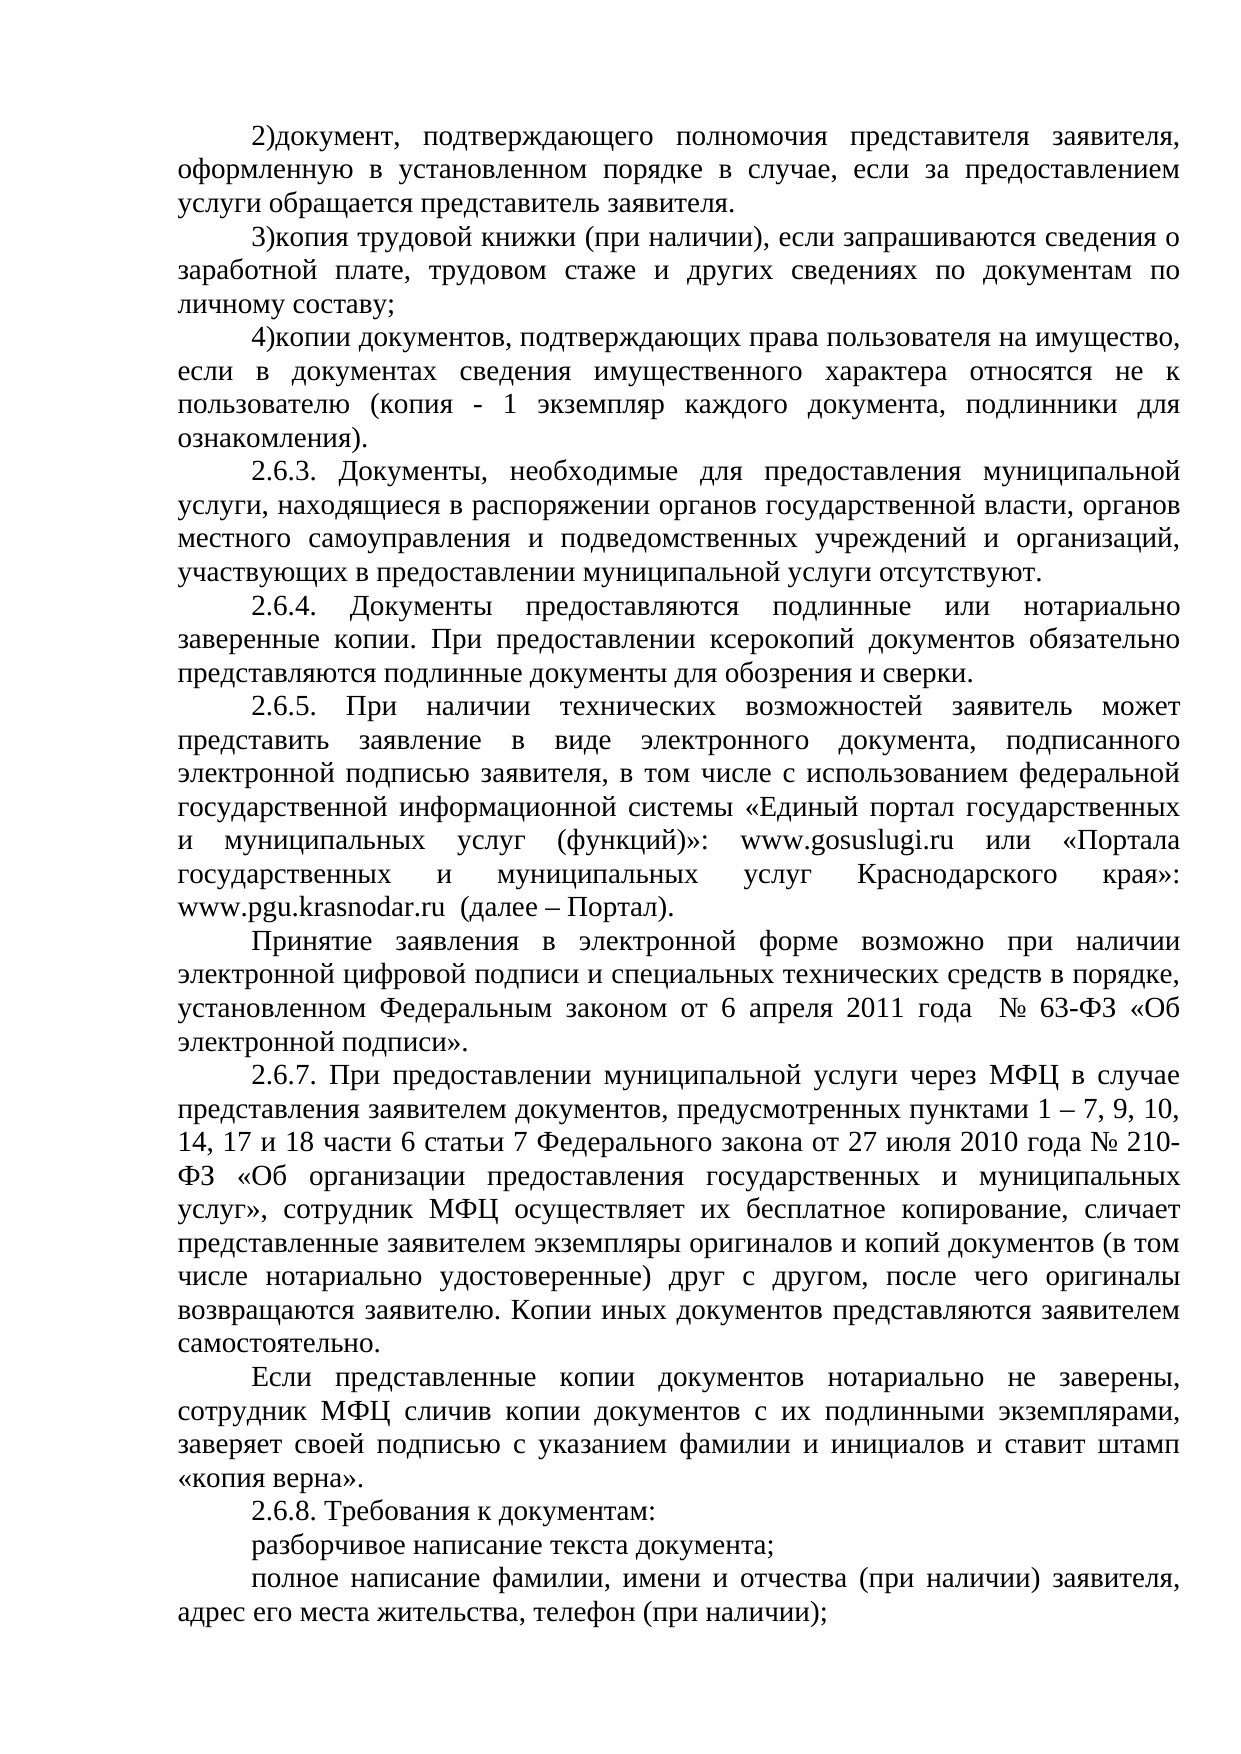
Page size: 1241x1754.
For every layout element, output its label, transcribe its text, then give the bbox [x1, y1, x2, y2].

text 2.6.8. Требования к документам: [177, 1493, 1181, 1527]
text разборчивое написание текста документа; [177, 1527, 1181, 1560]
text 2.6.4. Документы предоставляются подлинные или нотариально заверенные копии. При предоставлении ксерокопий документов обязательно представляются подлинные документы для обозрения и сверки. [177, 588, 1181, 688]
text 2)документ, подтверждающего полномочия представителя заявителя, оформленную в установленном порядке в случае, если за предоставлением услуги обращается представитель заявителя. [177, 118, 1181, 219]
text 2.6.7. При предоставлении муниципальной услуги через МФЦ в случае представления заявителем документов, предусмотренных пунктами 1 – 7, 9, 10, 14, 17 и 18 части 6 статьи 7 Федерального закона от 27 июля 2010 года № 210-ФЗ «Об организации предоставления государственных и муниципальных услуг», сотрудник МФЦ осуществляет их бесплатное копирование, сличает представленные заявителем экземпляры оригиналов и копий документов (в том числе нотариально удостоверенные) друг с другом, после чего оригиналы возвращаются заявителю. Копии иных документов представляются заявителем самостоятельно. [177, 1057, 1181, 1359]
text Если представленные копии документов нотариально не заверены, сотрудник МФЦ сличив копии документов с их подлинными экземплярами, заверяет своей подписью с указанием фамилии и инициалов и ставит штамп «копия верна». [177, 1359, 1181, 1493]
text Принятие заявления в электронной форме возможно при наличии электронной цифровой подписи и специальных технических средств в порядке, установленном Федеральным законом от 6 апреля 2011 года № 63-ФЗ «Об электронной подписи». [177, 923, 1181, 1057]
text 2.6.3. Документы, необходимые для предоставления муниципальной услуги, находящиеся в распоряжении органов государственной власти, органов местного самоуправления и подведомственных учреждений и организаций, участвующих в предоставлении муниципальной услуги отсутствуют. [177, 453, 1181, 588]
text 2.6.5. При наличии технических возможностей заявитель может представить заявление в виде электронного документа, подписанного электронной подписью заявителя, в том числе с использованием федеральной государственной информационной системы «Единый портал государственных и муниципальных услуг (функций)»: www.gosuslugi.ru или «Портала государственных и муниципальных услуг Краснодарского края»: www.pgu.krasnodar.ru (далее – Портал). [177, 688, 1181, 923]
text 4)копии документов, подтверждающих права пользователя на имущество, если в документах сведения имущественного характера относятся не к пользователю (копия - 1 экземпляр каждого документа, подлинники для ознакомления). [177, 319, 1181, 453]
text 3)копия трудовой книжки (при наличии), если запрашиваются сведения о заработной плате, трудовом стаже и других сведениях по документам по личному составу; [177, 219, 1181, 319]
text полное написание фамилии, имени и отчества (при наличии) заявителя, адрес его места жительства, телефон (при наличии); [177, 1560, 1181, 1627]
